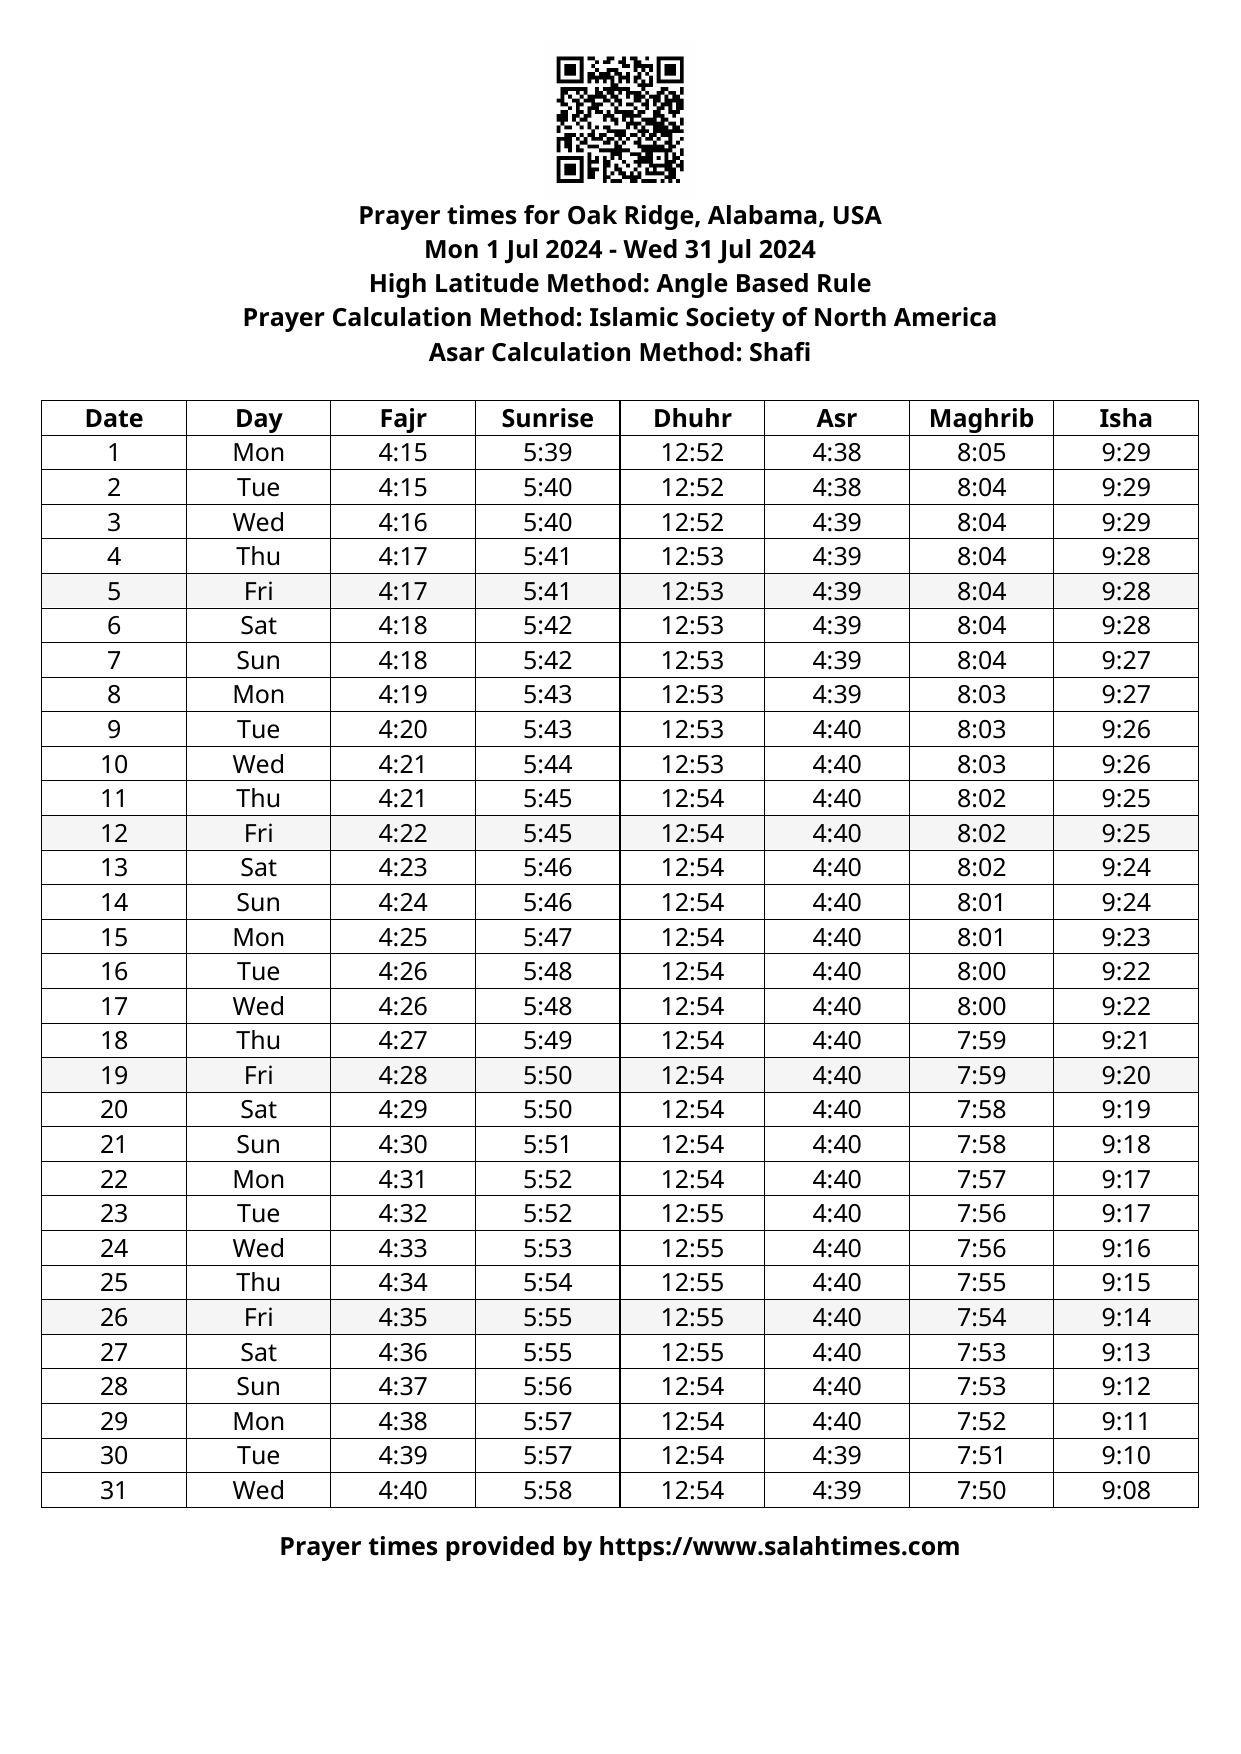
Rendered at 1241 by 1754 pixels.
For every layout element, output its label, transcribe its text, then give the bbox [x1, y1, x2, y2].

table_cell 4:38 [331, 1404, 475, 1437]
table_cell 7:54 [910, 1300, 1053, 1334]
table_cell 31 [42, 1473, 186, 1507]
table_cell 4:40 [765, 1024, 909, 1057]
table_cell 5 [42, 574, 186, 607]
table_cell 7:52 [910, 1404, 1053, 1437]
table_cell 8 [42, 678, 186, 711]
table_cell 7:53 [910, 1335, 1053, 1368]
table_cell 8:02 [910, 816, 1053, 849]
table_header Day [187, 401, 330, 434]
table_cell 4:15 [331, 470, 475, 504]
table_cell 4:27 [331, 1024, 475, 1057]
table_cell 9:17 [1054, 1162, 1198, 1195]
table_cell 5:55 [476, 1300, 619, 1334]
table_cell 12:54 [621, 954, 764, 988]
table_cell 9:21 [1054, 1024, 1198, 1057]
table_cell 5:50 [476, 1093, 619, 1126]
table_header Isha [1054, 401, 1198, 434]
table_cell 5:52 [476, 1162, 619, 1195]
table_cell 4:18 [331, 609, 475, 642]
table_cell Thu [187, 539, 330, 573]
table_cell 5:41 [476, 574, 619, 607]
table_cell Thu [187, 781, 330, 815]
table_cell Mon [187, 1404, 330, 1437]
table_cell 4:29 [331, 1093, 475, 1126]
table_cell 5:45 [476, 816, 619, 849]
table_cell Wed [187, 1473, 330, 1507]
table_cell 4:33 [331, 1231, 475, 1264]
table_cell 4:20 [331, 712, 475, 746]
table_cell 4:40 [765, 1127, 909, 1161]
table_cell 8:03 [910, 678, 1053, 711]
table_cell 4:40 [765, 747, 909, 780]
table_cell 5:54 [476, 1266, 619, 1299]
table_cell 9:20 [1054, 1058, 1198, 1092]
table_cell 4:40 [765, 816, 909, 849]
table_cell 4:36 [331, 1335, 475, 1368]
table_cell 7:59 [910, 1024, 1053, 1057]
table_cell 5:42 [476, 609, 619, 642]
table_cell 10 [42, 747, 186, 780]
table_cell Mon [187, 920, 330, 953]
table_cell 12:53 [621, 609, 764, 642]
table_cell 9:25 [1054, 816, 1198, 849]
table_cell 7:56 [910, 1196, 1053, 1230]
table_cell 12:53 [621, 712, 764, 746]
table_cell 30 [42, 1439, 186, 1472]
table_cell 4:21 [331, 747, 475, 780]
table_cell 12:54 [621, 885, 764, 919]
table_cell 5:49 [476, 1024, 619, 1057]
table_cell 8:03 [910, 747, 1053, 780]
table_cell 8:04 [910, 470, 1053, 504]
table_cell 9:27 [1054, 678, 1198, 711]
table_cell 17 [42, 989, 186, 1022]
table_cell 4:40 [765, 1369, 909, 1403]
table_cell Mon [187, 1162, 330, 1195]
table_cell 4:16 [331, 505, 475, 538]
table_cell 4:38 [765, 470, 909, 504]
table_header Asr [765, 401, 909, 434]
table_cell 4:31 [331, 1162, 475, 1195]
table_cell Tue [187, 954, 330, 988]
table_cell Fri [187, 1300, 330, 1334]
table_cell 12:54 [621, 1473, 764, 1507]
table_cell 23 [42, 1196, 186, 1230]
table_cell 5:51 [476, 1127, 619, 1161]
table_cell 2 [42, 470, 186, 504]
table_cell 4:40 [765, 954, 909, 988]
text High Latitude Method: Angle Based Rule [42, 266, 1198, 300]
table_cell 21 [42, 1127, 186, 1161]
table_cell 12:54 [621, 1093, 764, 1126]
table_cell 7:51 [910, 1439, 1053, 1472]
table_cell 12:54 [621, 1439, 764, 1472]
table_cell 8:04 [910, 574, 1053, 607]
table_cell 4:32 [331, 1196, 475, 1230]
table_cell 4:39 [765, 609, 909, 642]
table_cell 12:54 [621, 1024, 764, 1057]
table_cell 12:52 [621, 436, 764, 469]
table_cell 26 [42, 1300, 186, 1334]
table_cell 12:54 [621, 1058, 764, 1092]
table_cell 7:58 [910, 1127, 1053, 1161]
table_cell 19 [42, 1058, 186, 1092]
table_cell 4:40 [765, 1300, 909, 1334]
table_cell 8:01 [910, 920, 1053, 953]
table_cell 7:57 [910, 1162, 1053, 1195]
table_cell 4:37 [331, 1369, 475, 1403]
table_cell 12:55 [621, 1266, 764, 1299]
table_cell 5:39 [476, 436, 619, 469]
table_cell 4:39 [331, 1439, 475, 1472]
table_cell 4:40 [765, 885, 909, 919]
table_cell 3 [42, 505, 186, 538]
table_cell 4:34 [331, 1266, 475, 1299]
table_cell Sun [187, 1127, 330, 1161]
table_cell 4:40 [765, 1093, 909, 1126]
table_cell 4:23 [331, 851, 475, 884]
table_cell 8:04 [910, 643, 1053, 677]
table_cell Tue [187, 470, 330, 504]
table_cell Mon [187, 678, 330, 711]
table_cell 9:22 [1054, 989, 1198, 1022]
table_cell 12:54 [621, 1404, 764, 1437]
table_cell 7:56 [910, 1231, 1053, 1264]
table_cell 4 [42, 539, 186, 573]
table_cell Tue [187, 1196, 330, 1230]
table_cell 4:17 [331, 539, 475, 573]
table_cell Mon [187, 436, 330, 469]
table_cell 9:28 [1054, 539, 1198, 573]
table_cell 29 [42, 1404, 186, 1437]
table_cell 4:39 [765, 1473, 909, 1507]
table_cell 12:54 [621, 989, 764, 1022]
table_cell 4:21 [331, 781, 475, 815]
table_cell 5:47 [476, 920, 619, 953]
table_cell 4:35 [331, 1300, 475, 1334]
table_cell 9:15 [1054, 1266, 1198, 1299]
table_cell 12:54 [621, 816, 764, 849]
table_cell 9:28 [1054, 609, 1198, 642]
text Mon 1 Jul 2024 - Wed 31 Jul 2024 [42, 232, 1198, 266]
table_cell 5:56 [476, 1369, 619, 1403]
table_cell 9:12 [1054, 1369, 1198, 1403]
table_cell 12:54 [621, 781, 764, 815]
table_cell 9:08 [1054, 1473, 1198, 1507]
table_cell 4:39 [765, 678, 909, 711]
table_cell Wed [187, 989, 330, 1022]
table_cell Thu [187, 1266, 330, 1299]
table_cell 9:29 [1054, 436, 1198, 469]
table_cell 5:40 [476, 505, 619, 538]
table_header Sunrise [476, 401, 619, 434]
table_cell 4:26 [331, 954, 475, 988]
table_cell 8:01 [910, 885, 1053, 919]
text Prayer times for Oak Ridge, Alabama, USA [42, 198, 1198, 232]
table_cell 4:38 [765, 436, 909, 469]
table_cell 4:39 [765, 574, 909, 607]
table_cell 5:57 [476, 1404, 619, 1437]
table_cell 8:02 [910, 851, 1053, 884]
table_cell 4:40 [765, 1335, 909, 1368]
table_cell 6 [42, 609, 186, 642]
table_cell 5:42 [476, 643, 619, 677]
table_cell 9:26 [1054, 712, 1198, 746]
table_cell 8:04 [910, 539, 1053, 573]
table_cell 4:40 [765, 989, 909, 1022]
table_cell 4:40 [765, 712, 909, 746]
table_cell 7:59 [910, 1058, 1053, 1092]
table_cell 13 [42, 851, 186, 884]
text Prayer times provided by https://www.salahtimes.com [42, 1528, 1198, 1563]
table_cell 5:46 [476, 885, 619, 919]
table_header Date [42, 401, 186, 434]
table_cell 4:40 [765, 1266, 909, 1299]
table_cell Tue [187, 712, 330, 746]
table_cell 5:41 [476, 539, 619, 573]
table_cell 12:54 [621, 1162, 764, 1195]
table_cell Fri [187, 574, 330, 607]
table_cell 9:17 [1054, 1196, 1198, 1230]
table_cell 4:28 [331, 1058, 475, 1092]
table_cell 4:40 [765, 920, 909, 953]
table_cell Tue [187, 1439, 330, 1472]
table_cell 9:28 [1054, 574, 1198, 607]
table_cell 15 [42, 920, 186, 953]
table_cell 12:54 [621, 1127, 764, 1161]
table_cell 4:22 [331, 816, 475, 849]
table_cell 27 [42, 1335, 186, 1368]
table_cell 4:40 [765, 1162, 909, 1195]
table_cell 12:53 [621, 539, 764, 573]
table_cell 4:39 [765, 643, 909, 677]
table_cell 24 [42, 1231, 186, 1264]
table_cell 5:48 [476, 989, 619, 1022]
table_cell 8:02 [910, 781, 1053, 815]
table_cell 4:40 [765, 781, 909, 815]
table_cell 9:22 [1054, 954, 1198, 988]
table_cell 5:50 [476, 1058, 619, 1092]
table_cell 12:55 [621, 1196, 764, 1230]
table_cell 22 [42, 1162, 186, 1195]
table_cell 9:23 [1054, 920, 1198, 953]
table_cell 28 [42, 1369, 186, 1403]
table_cell 5:48 [476, 954, 619, 988]
table_cell 7:55 [910, 1266, 1053, 1299]
table_cell 9:14 [1054, 1300, 1198, 1334]
table_cell 5:43 [476, 712, 619, 746]
table_cell 9:27 [1054, 643, 1198, 677]
table_cell 12:54 [621, 920, 764, 953]
table_cell 9:16 [1054, 1231, 1198, 1264]
table_cell 9:10 [1054, 1439, 1198, 1472]
table_cell 4:24 [331, 885, 475, 919]
table_cell 4:40 [765, 1404, 909, 1437]
table_cell 9:24 [1054, 885, 1198, 919]
table_cell 12:54 [621, 851, 764, 884]
table_cell 4:40 [331, 1473, 475, 1507]
text Asar Calculation Method: Shafi [42, 334, 1198, 368]
table_cell 5:45 [476, 781, 619, 815]
table_cell 5:58 [476, 1473, 619, 1507]
table_cell 11 [42, 781, 186, 815]
table_cell 8:04 [910, 505, 1053, 538]
table_cell 7 [42, 643, 186, 677]
table_cell 12:55 [621, 1335, 764, 1368]
table_cell Thu [187, 1024, 330, 1057]
table_cell Sun [187, 1369, 330, 1403]
table_cell 18 [42, 1024, 186, 1057]
table_cell 7:50 [910, 1473, 1053, 1507]
table_cell 5:40 [476, 470, 619, 504]
table_cell 4:40 [765, 1231, 909, 1264]
table_cell 9:11 [1054, 1404, 1198, 1437]
table_cell Wed [187, 505, 330, 538]
table_cell 4:40 [765, 851, 909, 884]
table_cell Fri [187, 1058, 330, 1092]
table_cell 12:52 [621, 470, 764, 504]
table_cell 12:54 [621, 1369, 764, 1403]
table_cell 9:18 [1054, 1127, 1198, 1161]
text Prayer Calculation Method: Islamic Society of North America [42, 300, 1198, 334]
table_cell 8:00 [910, 954, 1053, 988]
table_cell 4:15 [331, 436, 475, 469]
table_cell 9:13 [1054, 1335, 1198, 1368]
table_cell Sun [187, 885, 330, 919]
table_header Fajr [331, 401, 475, 434]
table_cell 12:53 [621, 747, 764, 780]
table_cell 5:57 [476, 1439, 619, 1472]
table_header Maghrib [910, 401, 1053, 434]
table_cell 8:05 [910, 436, 1053, 469]
table_cell 5:53 [476, 1231, 619, 1264]
table_cell Sat [187, 1335, 330, 1368]
table_cell 8:03 [910, 712, 1053, 746]
table_cell Sun [187, 643, 330, 677]
table_cell 4:39 [765, 505, 909, 538]
table_cell 9:25 [1054, 781, 1198, 815]
table_cell 4:40 [765, 1196, 909, 1230]
table_cell 7:58 [910, 1093, 1053, 1126]
table_cell 1 [42, 436, 186, 469]
table_cell 4:39 [765, 539, 909, 573]
table_cell 4:40 [765, 1058, 909, 1092]
table_cell Wed [187, 1231, 330, 1264]
table_cell 7:53 [910, 1369, 1053, 1403]
table_cell 12:55 [621, 1300, 764, 1334]
table_cell Fri [187, 816, 330, 849]
table_cell Sat [187, 851, 330, 884]
table_cell 4:39 [765, 1439, 909, 1472]
table_cell 20 [42, 1093, 186, 1126]
table_cell 12:52 [621, 505, 764, 538]
table_cell 5:43 [476, 678, 619, 711]
table_cell 8:00 [910, 989, 1053, 1022]
table_cell 5:52 [476, 1196, 619, 1230]
table_cell 12:53 [621, 678, 764, 711]
table_cell 16 [42, 954, 186, 988]
table_cell 9:24 [1054, 851, 1198, 884]
table_cell Wed [187, 747, 330, 780]
picture [542, 41, 699, 198]
table_cell 4:17 [331, 574, 475, 607]
table_cell 4:19 [331, 678, 475, 711]
table_cell 12:53 [621, 643, 764, 677]
table_cell 12:55 [621, 1231, 764, 1264]
table_cell 12:53 [621, 574, 764, 607]
table_cell 9:26 [1054, 747, 1198, 780]
table_cell 4:26 [331, 989, 475, 1022]
table_cell 5:46 [476, 851, 619, 884]
table_cell 4:18 [331, 643, 475, 677]
table_cell Sat [187, 609, 330, 642]
table_header Dhuhr [621, 401, 764, 434]
table_cell 9 [42, 712, 186, 746]
table_cell Sat [187, 1093, 330, 1126]
table_cell 14 [42, 885, 186, 919]
table_cell 9:19 [1054, 1093, 1198, 1126]
table_cell 5:55 [476, 1335, 619, 1368]
table_cell 5:44 [476, 747, 619, 780]
table_cell 12 [42, 816, 186, 849]
table_cell 9:29 [1054, 470, 1198, 504]
table_cell 4:30 [331, 1127, 475, 1161]
table_cell 4:25 [331, 920, 475, 953]
table_cell 25 [42, 1266, 186, 1299]
table_cell 8:04 [910, 609, 1053, 642]
table_cell 9:29 [1054, 505, 1198, 538]
